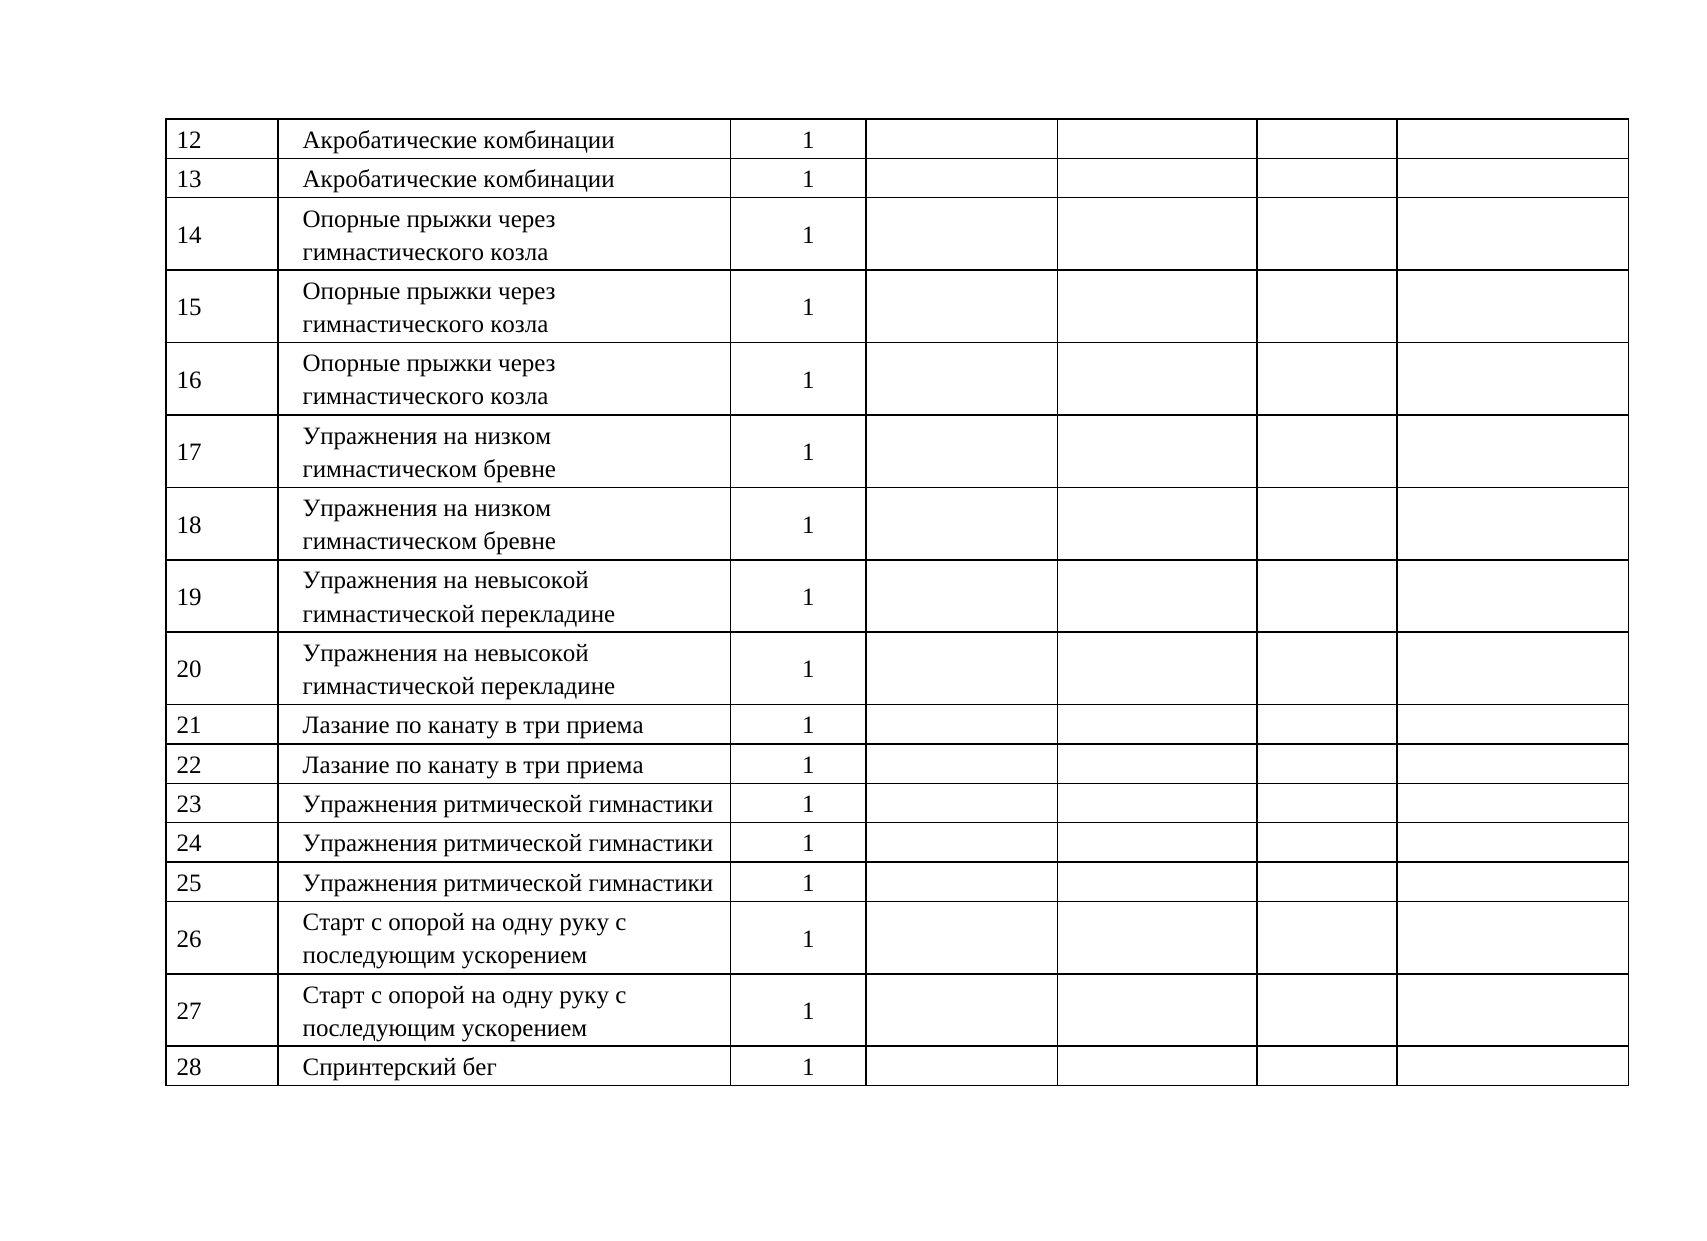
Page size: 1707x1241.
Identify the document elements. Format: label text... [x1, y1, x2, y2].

table_cell 28 [167, 1047, 277, 1085]
table_cell [1398, 784, 1628, 822]
table_cell 25 [167, 863, 277, 901]
table_cell [1398, 271, 1628, 342]
table_cell [867, 198, 1057, 269]
table_cell [1398, 863, 1628, 901]
table_cell [1398, 823, 1628, 861]
table_cell [1398, 488, 1628, 559]
table_cell Упражнения на невысокой гимнастической перекладине [279, 561, 730, 631]
table_cell 1 [731, 1047, 865, 1085]
table_cell [1258, 271, 1396, 342]
table_cell 14 [167, 198, 277, 269]
table_cell Опорные прыжки через гимнастического козла [279, 343, 730, 414]
table_cell 26 [167, 902, 277, 973]
table_cell [1058, 823, 1256, 861]
table_cell [867, 863, 1057, 901]
table_cell 1 [731, 271, 865, 342]
table_cell 23 [167, 784, 277, 822]
table_cell 1 [731, 975, 865, 1045]
table_cell [1258, 823, 1396, 861]
table_cell [1398, 120, 1628, 157]
table_cell 1 [731, 823, 865, 861]
table_cell 1 [731, 863, 865, 901]
table_cell Акробатические комбинации [279, 159, 730, 197]
table_cell 13 [167, 159, 277, 197]
table_cell 1 [731, 902, 865, 973]
table_cell [1258, 705, 1396, 743]
table_cell 1 [731, 488, 865, 559]
table_cell [1058, 120, 1256, 157]
table_cell Упражнения ритмической гимнастики [279, 823, 730, 861]
table_cell [1258, 863, 1396, 901]
table_cell Старт с опорой на одну руку с последующим ускорением [279, 902, 730, 973]
table_cell [867, 823, 1057, 861]
table_cell [867, 159, 1057, 197]
table_cell 12 [167, 120, 277, 157]
table_cell [1058, 271, 1256, 342]
table_cell [1258, 159, 1396, 197]
table_cell [1058, 488, 1256, 559]
table_cell [1398, 416, 1628, 486]
table_cell [867, 745, 1057, 782]
table_cell Опорные прыжки через гимнастического козла [279, 271, 730, 342]
table_cell 1 [731, 343, 865, 414]
table_cell [867, 271, 1057, 342]
table_cell [1258, 902, 1396, 973]
table_cell [1058, 416, 1256, 486]
table_cell [1058, 343, 1256, 414]
table_cell Лазание по канату в три приема [279, 705, 730, 743]
table_cell [1398, 561, 1628, 631]
table_cell 1 [731, 198, 865, 269]
table_cell [867, 561, 1057, 631]
table_cell Акробатические комбинации [279, 120, 730, 157]
table_cell [1258, 1047, 1396, 1085]
table_cell [867, 488, 1057, 559]
table_cell 1 [731, 705, 865, 743]
table_cell [1058, 198, 1256, 269]
table_cell [1058, 902, 1256, 973]
table_cell [1058, 745, 1256, 782]
table_cell [867, 416, 1057, 486]
table_cell Лазание по канату в три приема [279, 745, 730, 782]
table_cell [867, 1047, 1057, 1085]
table_cell 1 [731, 745, 865, 782]
table_cell Упражнения ритмической гимнастики [279, 863, 730, 901]
table_cell 17 [167, 416, 277, 486]
table_cell [1258, 784, 1396, 822]
table_cell [1058, 784, 1256, 822]
table_cell 16 [167, 343, 277, 414]
table_cell [867, 784, 1057, 822]
table_cell [867, 705, 1057, 743]
table_cell 27 [167, 975, 277, 1045]
table_cell [1398, 975, 1628, 1045]
table_cell [1258, 745, 1396, 782]
table_cell [1398, 343, 1628, 414]
table_cell 15 [167, 271, 277, 342]
table_cell Спринтерский бег [279, 1047, 730, 1085]
table_cell [1258, 488, 1396, 559]
table_cell [1398, 705, 1628, 743]
table_cell [1258, 561, 1396, 631]
table_cell 1 [731, 120, 865, 157]
table_cell [1258, 343, 1396, 414]
table_cell 1 [731, 561, 865, 631]
table_cell 1 [731, 784, 865, 822]
table_cell [1258, 975, 1396, 1045]
table_cell 22 [167, 745, 277, 782]
table_cell 18 [167, 488, 277, 559]
table_cell 21 [167, 705, 277, 743]
table_cell Упражнения ритмической гимнастики [279, 784, 730, 822]
table_cell 1 [731, 159, 865, 197]
table_cell [1258, 416, 1396, 486]
table_cell [1398, 745, 1628, 782]
table_cell [867, 343, 1057, 414]
table_cell [867, 975, 1057, 1045]
table_cell [1398, 633, 1628, 704]
table_cell [867, 902, 1057, 973]
table_cell 24 [167, 823, 277, 861]
table_cell 1 [731, 416, 865, 486]
table_cell [1398, 159, 1628, 197]
table_cell Старт с опорой на одну руку с последующим ускорением [279, 975, 730, 1045]
table_cell Упражнения на низком гимнастическом бревне [279, 416, 730, 486]
table_cell [1058, 975, 1256, 1045]
table_cell 19 [167, 561, 277, 631]
table_cell [867, 120, 1057, 157]
table_cell [1058, 1047, 1256, 1085]
table_cell Упражнения на низком гимнастическом бревне [279, 488, 730, 559]
table_cell [1398, 1047, 1628, 1085]
table_cell 1 [731, 633, 865, 704]
table_cell [1258, 120, 1396, 157]
table_cell Опорные прыжки через гимнастического козла [279, 198, 730, 269]
table_cell [1398, 198, 1628, 269]
table_cell Упражнения на невысокой гимнастической перекладине [279, 633, 730, 704]
table_cell 20 [167, 633, 277, 704]
table_cell [1258, 198, 1396, 269]
table_cell [867, 633, 1057, 704]
table_cell [1058, 633, 1256, 704]
table_cell [1058, 863, 1256, 901]
table_cell [1058, 159, 1256, 197]
table_cell [1258, 633, 1396, 704]
table_cell [1398, 902, 1628, 973]
table_cell [1058, 705, 1256, 743]
table_cell [1058, 561, 1256, 631]
